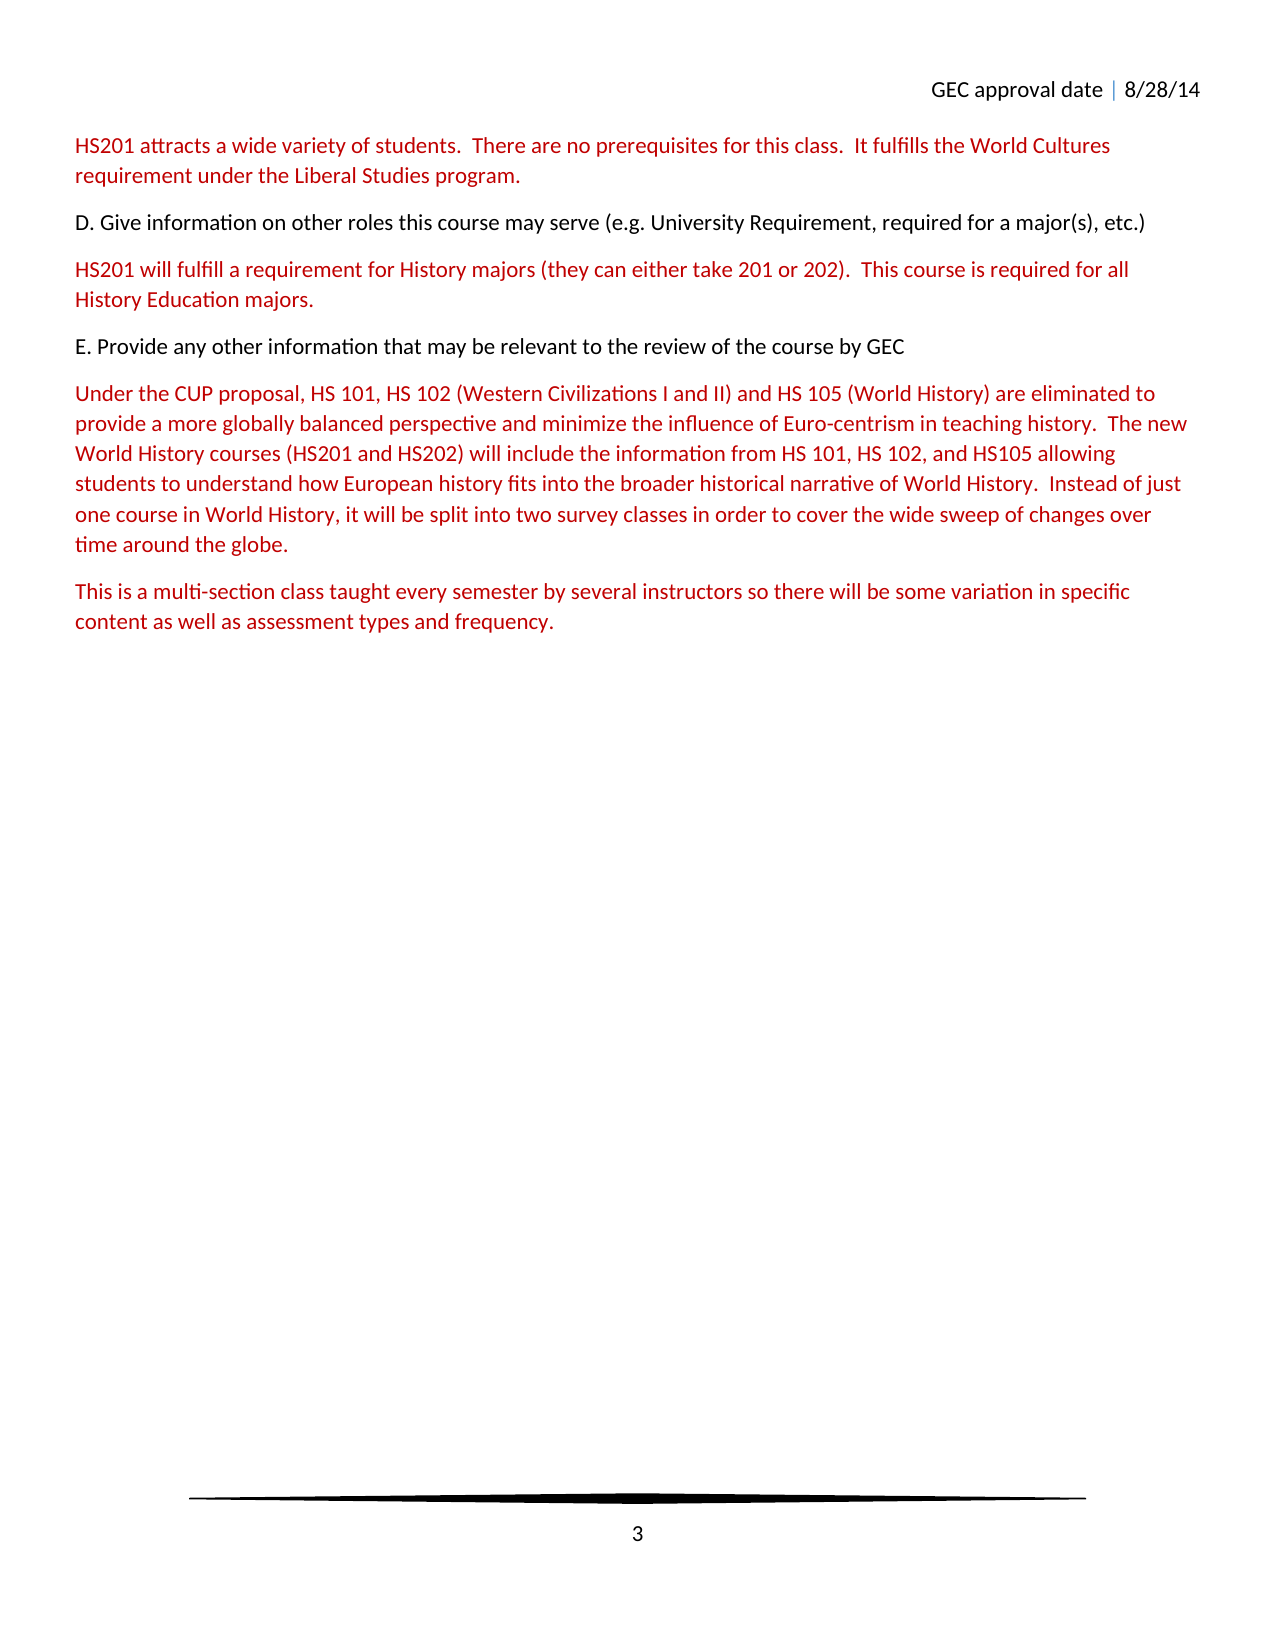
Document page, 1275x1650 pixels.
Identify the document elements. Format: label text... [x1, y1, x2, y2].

text Under the CUP proposal, HS 101, HS 102 (Western Civilizations I and II) and HS 105 (World History) are eliminated to provide a more globally balanced perspective and minimize the influence of Euro-centrism in teaching history. The new World History courses (HS201 and HS202) will include the information from HS 101, HS 102, and HS105 allowing students to understand how European history fits into the broader historical narrative of World History. Instead of just one course in World History, it will be split into two survey classes in order to cover the wide sweep of changes over time around the globe. [75, 379, 1200, 558]
text E. Provide any other information that may be relevant to the review of the course by GEC [75, 332, 1200, 360]
text HS201 will fulfill a requirement for History majors (they can either take 201 or 202). This course is required for all History Education majors. [75, 255, 1200, 313]
text HS201 attracts a wide variety of students. There are no prerequisites for this class. It fulfills the World Cultures requirement under the Liberal Studies program. [75, 131, 1200, 189]
text D. Give information on other roles this course may serve (e.g. University Requirement, required for a major(s), etc.) [75, 208, 1200, 236]
text This is a multi-section class taught every semester by several instructors so there will be some variation in specific content as well as assessment types and frequency. [75, 577, 1200, 635]
